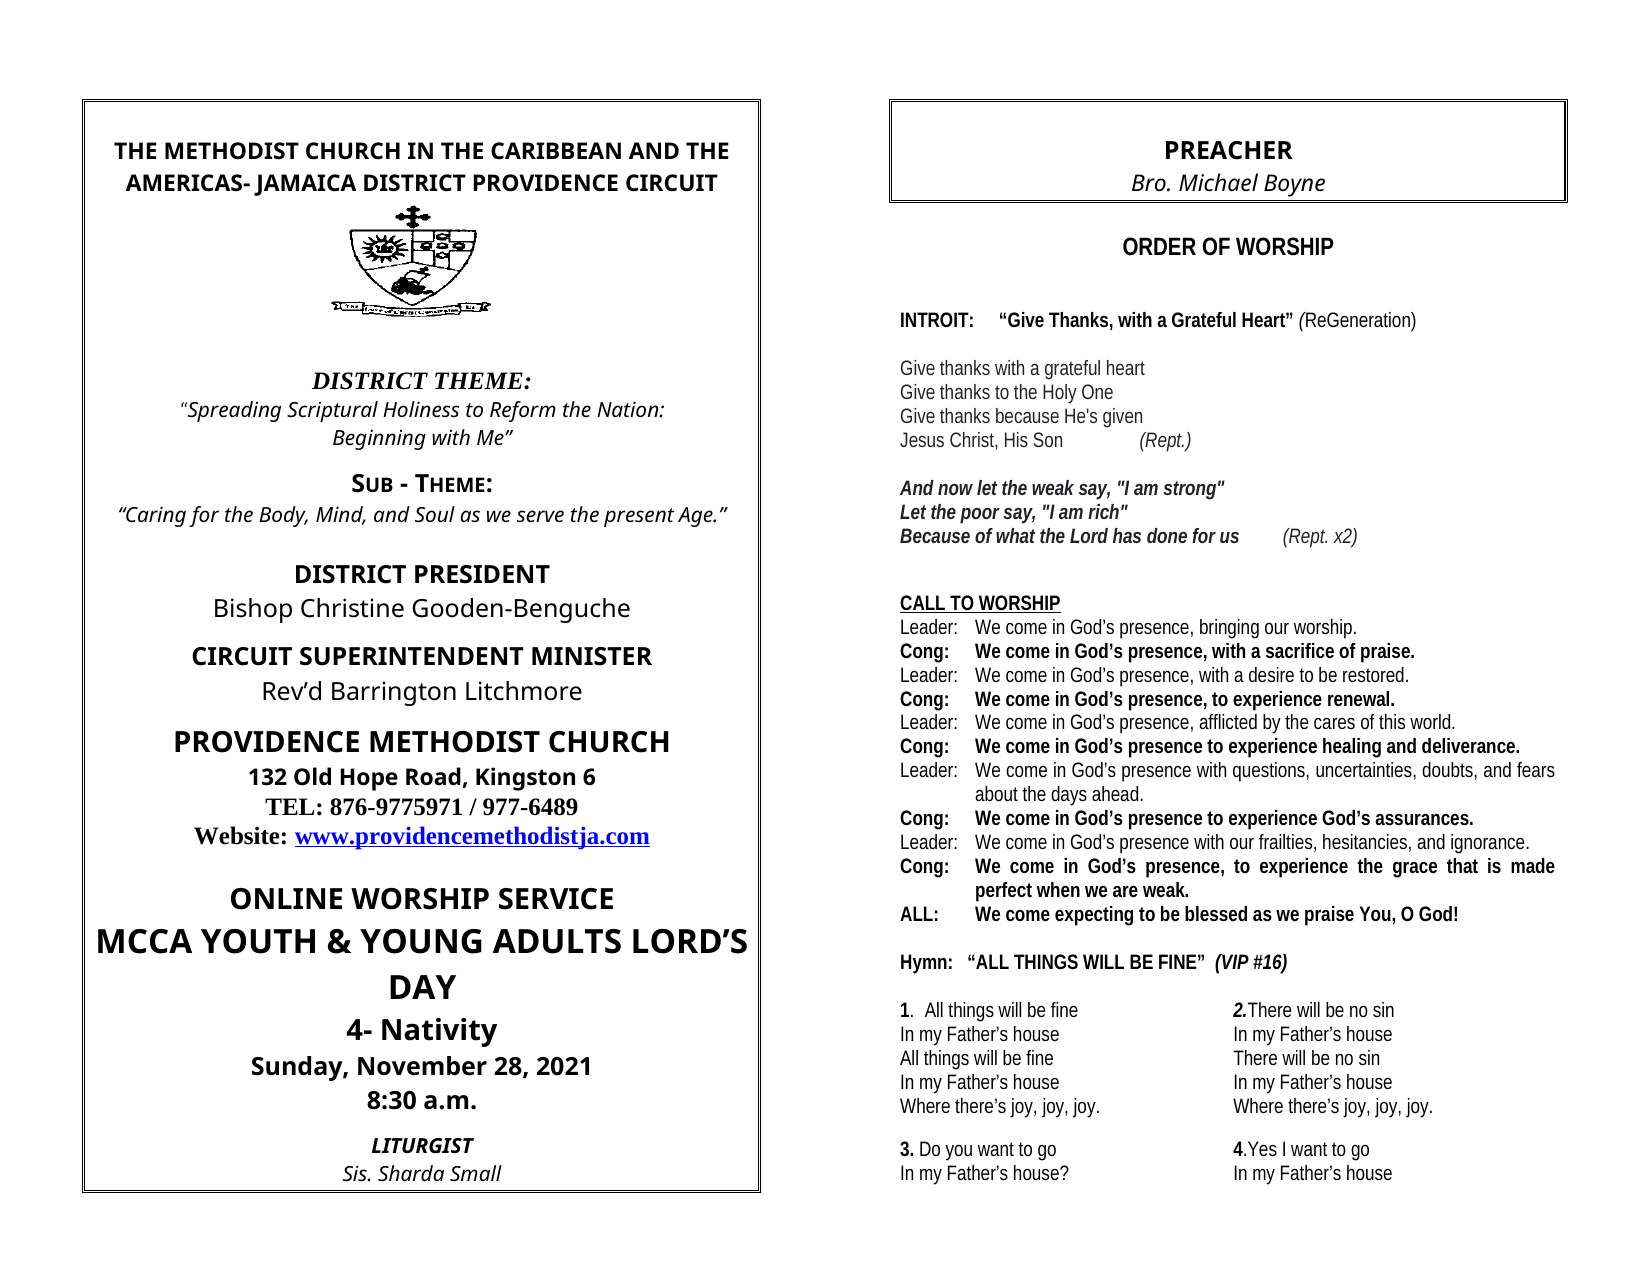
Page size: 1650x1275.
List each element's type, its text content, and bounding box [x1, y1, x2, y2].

text PROVIDENCE METHODIST CHURCH [94, 721, 750, 761]
text District Theme: [94, 366, 750, 395]
subtitle Beginning with Me” [94, 423, 750, 452]
text Leader: We come in God’s presence, bringing our worship. [900, 615, 1556, 639]
text “Caring for the Body, Mind, and Soul as we serve the present Age.” [94, 500, 750, 528]
text TEL: 876-9775971 / 977-6489 [94, 792, 750, 821]
text 4- Nativity [94, 1009, 750, 1049]
text Bishop Christine Gooden-Benguche [94, 591, 750, 625]
text DISTRICT PRESIDENT [94, 557, 750, 591]
table_cell 4.Yes I want to go In my Father’s house Yes I want to go In my Father’s house Where there’s joy, joy, joy. Anon [1222, 1137, 1504, 1200]
picture [323, 201, 501, 325]
text Rev’d Barrington Litchmore [94, 673, 750, 707]
text THE METHODIST CHURCH IN THE CARIBBEAN AND THE AMERICAS- JAMAICA DISTRICT PROVIDENCE CIRCUIT [94, 135, 750, 198]
text Cong: We come in God’s presence, to experience renewal. [900, 687, 1556, 711]
text Cong: We come in God’s presence, to experience the grace that is made perfect when we are weak. [900, 854, 1556, 902]
text Hymn: “ALL THINGS WILL BE FINE” (VIP #16) [900, 950, 1556, 974]
text And now let the weak say, "I am strong" Let the poor say, "I am rich" Because of what the Lord has done for us (Rept. x2) [900, 476, 1556, 548]
text Sub - Theme: [94, 466, 750, 500]
text CALL TO WORSHIP [900, 591, 1556, 615]
text Leader: We come in God’s presence with our frailties, hesitancies, and ignorance. [900, 830, 1556, 854]
text Bro. Michael Boyne [892, 161, 1564, 200]
subtitle “Spreading Scriptural Holiness to Reform the Nation: [94, 395, 750, 423]
text MCCA YOUTH & YOUNG ADULTS LORD’S DAY [94, 918, 750, 1009]
text PREACHER [900, 133, 1556, 161]
text Leader: We come in God’s presence, afflicted by the cares of this world. [900, 711, 1556, 734]
text ORDER OF WORSHIP [900, 232, 1556, 261]
text Introit: “Give Thanks, with a Grateful Heart” (ReGeneration) [900, 308, 1556, 332]
table_header 1. All things will be fine In my Father’s house All things will be fine In my Father’s house Where there’s joy, joy, joy. [889, 998, 1222, 1137]
text Cong: We come in God’s presence to experience healing and deliverance. [900, 734, 1556, 758]
text 8:30 a.m. [94, 1083, 750, 1117]
table_header 2.There will be no sin In my Father’s house There will be no sin In my Father’s house Where there’s joy, joy, joy. [1222, 998, 1504, 1137]
text Cong: We come in God’s presence, with a sacrifice of praise. [900, 639, 1556, 663]
text ONLINE WORSHIP SERVICE [94, 878, 750, 918]
text Leader: We come in God’s presence, with a desire to be restored. [900, 663, 1556, 687]
text Leader: We come in God’s presence with questions, uncertainties, doubts, and fears about the days ahead. [900, 758, 1556, 806]
text Sunday, November 28, 2021 [94, 1049, 750, 1083]
text Website: www.providencemethodistja.com [94, 821, 750, 850]
text Give thanks with a grateful heart Give thanks to the Holy One Give thanks because He's given Jesus Christ, His Son (Rept.) [900, 356, 1556, 452]
text Cong: We come in God’s presence to experience God’s assurances. [900, 806, 1556, 830]
text ALL: We come expecting to be blessed as we praise You, O God! [900, 902, 1556, 926]
table_cell 3. Do you want to go In my Father’s house? Do you want to go In my Father’s house? Where there’s joy, joy, joy. [889, 1137, 1222, 1200]
text Sis. Sharda Small [85, 1154, 758, 1190]
text CIRCUIT SUPERINTENDENT MINISTER [94, 639, 750, 673]
text LITURGIST [94, 1131, 750, 1154]
text 132 Old Hope Road, Kingston 6 [94, 761, 750, 792]
